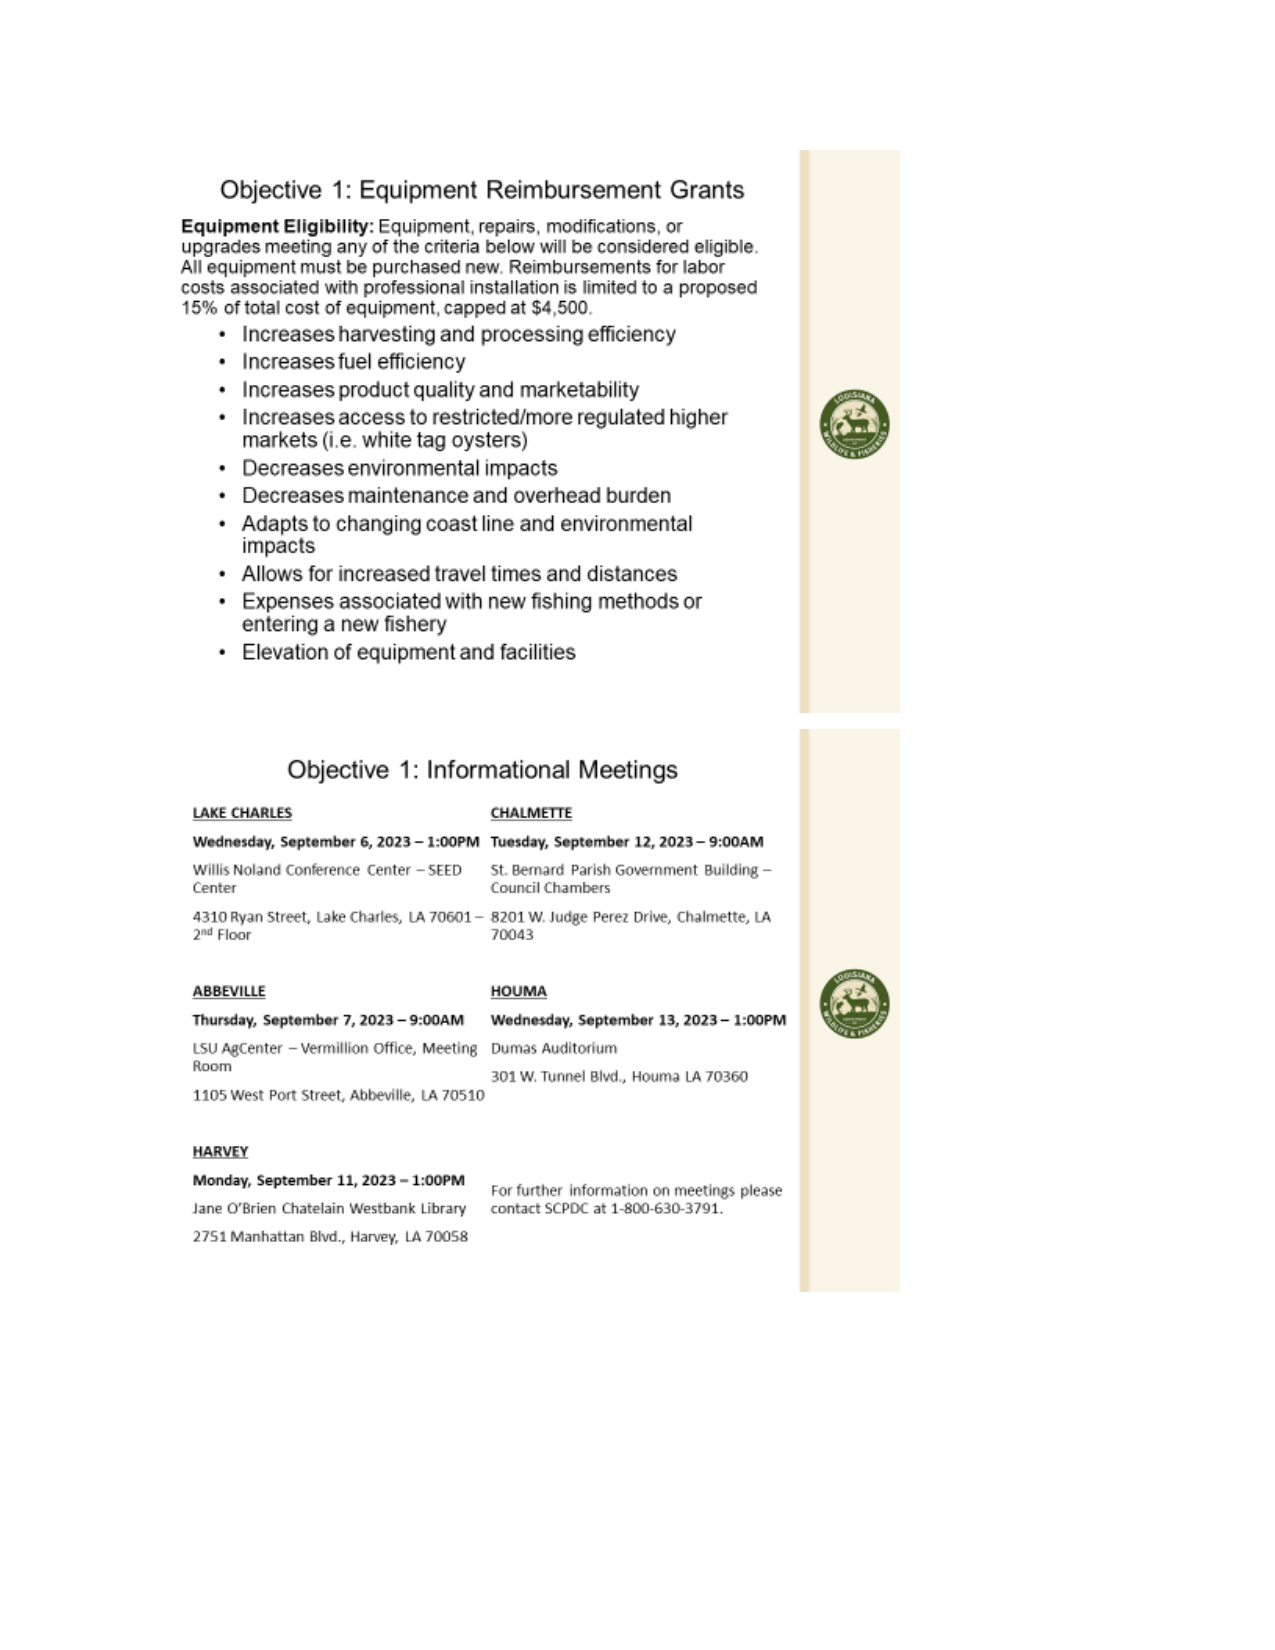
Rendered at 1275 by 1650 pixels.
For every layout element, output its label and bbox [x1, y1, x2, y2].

picture [150, 729, 901, 1292]
picture [150, 150, 901, 713]
